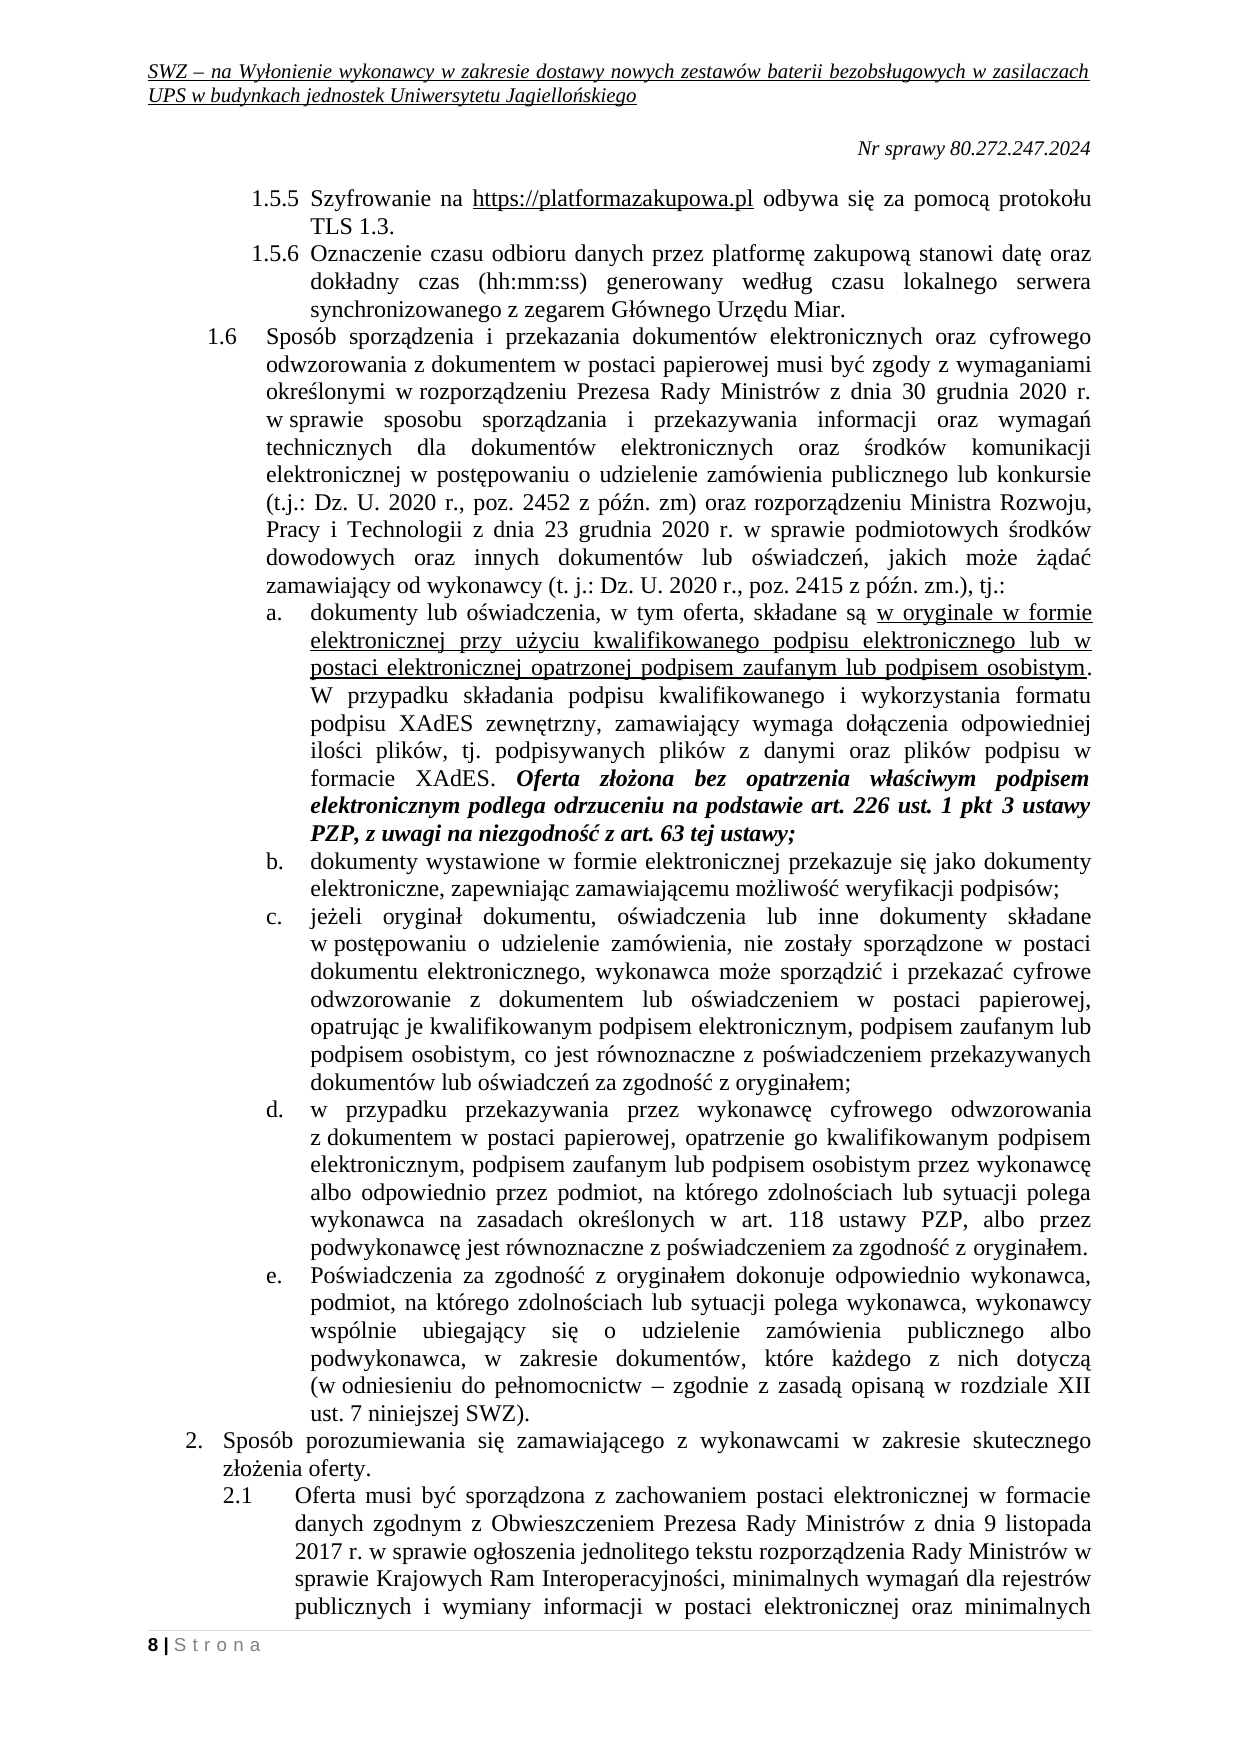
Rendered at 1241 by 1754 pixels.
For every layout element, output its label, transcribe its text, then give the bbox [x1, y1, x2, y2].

list dokumenty wystawione w formie elektronicznej przekazuje się jako dokumenty elektroniczne, zapewniając zamawiającemu możliwość weryfikacji podpisów; [266, 847, 1092, 902]
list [223, 1482, 1092, 1619]
list Sposób porozumiewania się zamawiającego z wykonawcami w zakresie skutecznego złożenia oferty. [185, 1426, 1092, 1482]
list Szyfrowanie na https://platformazakupowa.pl odbywa się za pomocą protokołu TLS 1.3. [251, 184, 1092, 239]
list Sposób sporządzenia i przekazania dokumentów elektronicznych oraz cyfrowego odwzorowania z dokumentem w postaci papierowej musi być zgody z wymaganiami określonymi w rozporządzeniu Prezesa Rady Ministrów z dnia 30 grudnia 2020 r. w sprawie sposobu sporządzania i przekazywania informacji oraz wymagań technicznych dla dokumentów elektronicznych oraz środków komunikacji elektronicznej w postępowaniu o udzielenie zamówienia publicznego lub konkursie (t.j.: Dz. U. 2020 r., poz. 2452 z późn. zm) oraz rozporządzeniu Ministra Rozwoju, Pracy i Technologii z dnia 23 grudnia 2020 r. w sprawie podmiotowych środków dowodowych oraz innych dokumentów lub oświadczeń, jakich może żądać zamawiający od wykonawcy (t. j.: Dz. U. 2020 r., poz. 2415 z późn. zm.), tj.: [207, 322, 1092, 598]
list w przypadku przekazywania przez wykonawcę cyfrowego odwzorowania z dokumentem w postaci papierowej, opatrzenie go kwalifikowanym podpisem elektronicznym, podpisem zaufanym lub podpisem osobistym przez wykonawcę albo odpowiednio przez podmiot, na którego zdolnościach lub sytuacji polega wykonawca na zasadach określonych w art. 118 ustawy PZP, albo przez podwykonawcę jest równoznaczne z poświadczeniem za zgodność z oryginałem. [266, 1095, 1092, 1261]
list Oznaczenie czasu odbioru danych przez platformę zakupową stanowi datę oraz dokładny czas (hh:mm:ss) generowany według czasu lokalnego serwera synchronizowanego z zegarem Głównego Urzędu Miar. [251, 239, 1092, 322]
list jeżeli oryginał dokumentu, oświadczenia lub inne dokumenty składane w postępowaniu o udzielenie zamówienia, nie zostały sporządzone w postaci dokumentu elektronicznego, wykonawca może sporządzić i przekazać cyfrowe odwzorowanie z dokumentem lub oświadczeniem w postaci papierowej, opatrując je kwalifikowanym podpisem elektronicznym, podpisem zaufanym lub podpisem osobistym, co jest równoznaczne z poświadczeniem przekazywanych dokumentów lub oświadczeń za zgodność z oryginałem; [266, 902, 1092, 1095]
list Poświadczenia za zgodność z oryginałem dokonuje odpowiednio wykonawca, podmiot, na którego zdolnościach lub sytuacji polega wykonawca, wykonawcy wspólnie ubiegający się o udzielenie zamówienia publicznego albo podwykonawca, w zakresie dokumentów, które każdego z nich dotyczą (w odniesieniu do pełnomocnictw – zgodnie z zasadą opisaną w rozdziale XII ust. 7 niniejszej SWZ). [266, 1261, 1092, 1426]
list dokumenty lub oświadczenia, w tym oferta, składane są w oryginale w formie elektronicznej przy użyciu kwalifikowanego podpisu elektronicznego lub w postaci elektronicznej opatrzonej podpisem zaufanym lub podpisem osobistym. W przypadku składania podpisu kwalifikowanego i wykorzystania formatu podpisu XAdES zewnętrzny, zamawiający wymaga dołączenia odpowiedniej ilości plików, tj. podpisywanych plików z danymi oraz plików podpisu w formacie XAdES. Oferta złożona bez opatrzenia właściwym podpisem elektronicznym podlega odrzuceniu na podstawie art. 226 ust. 1 pkt 3 ustawy PZP, z uwagi na niezgodność z art. 63 tej ustawy; [266, 598, 1092, 847]
